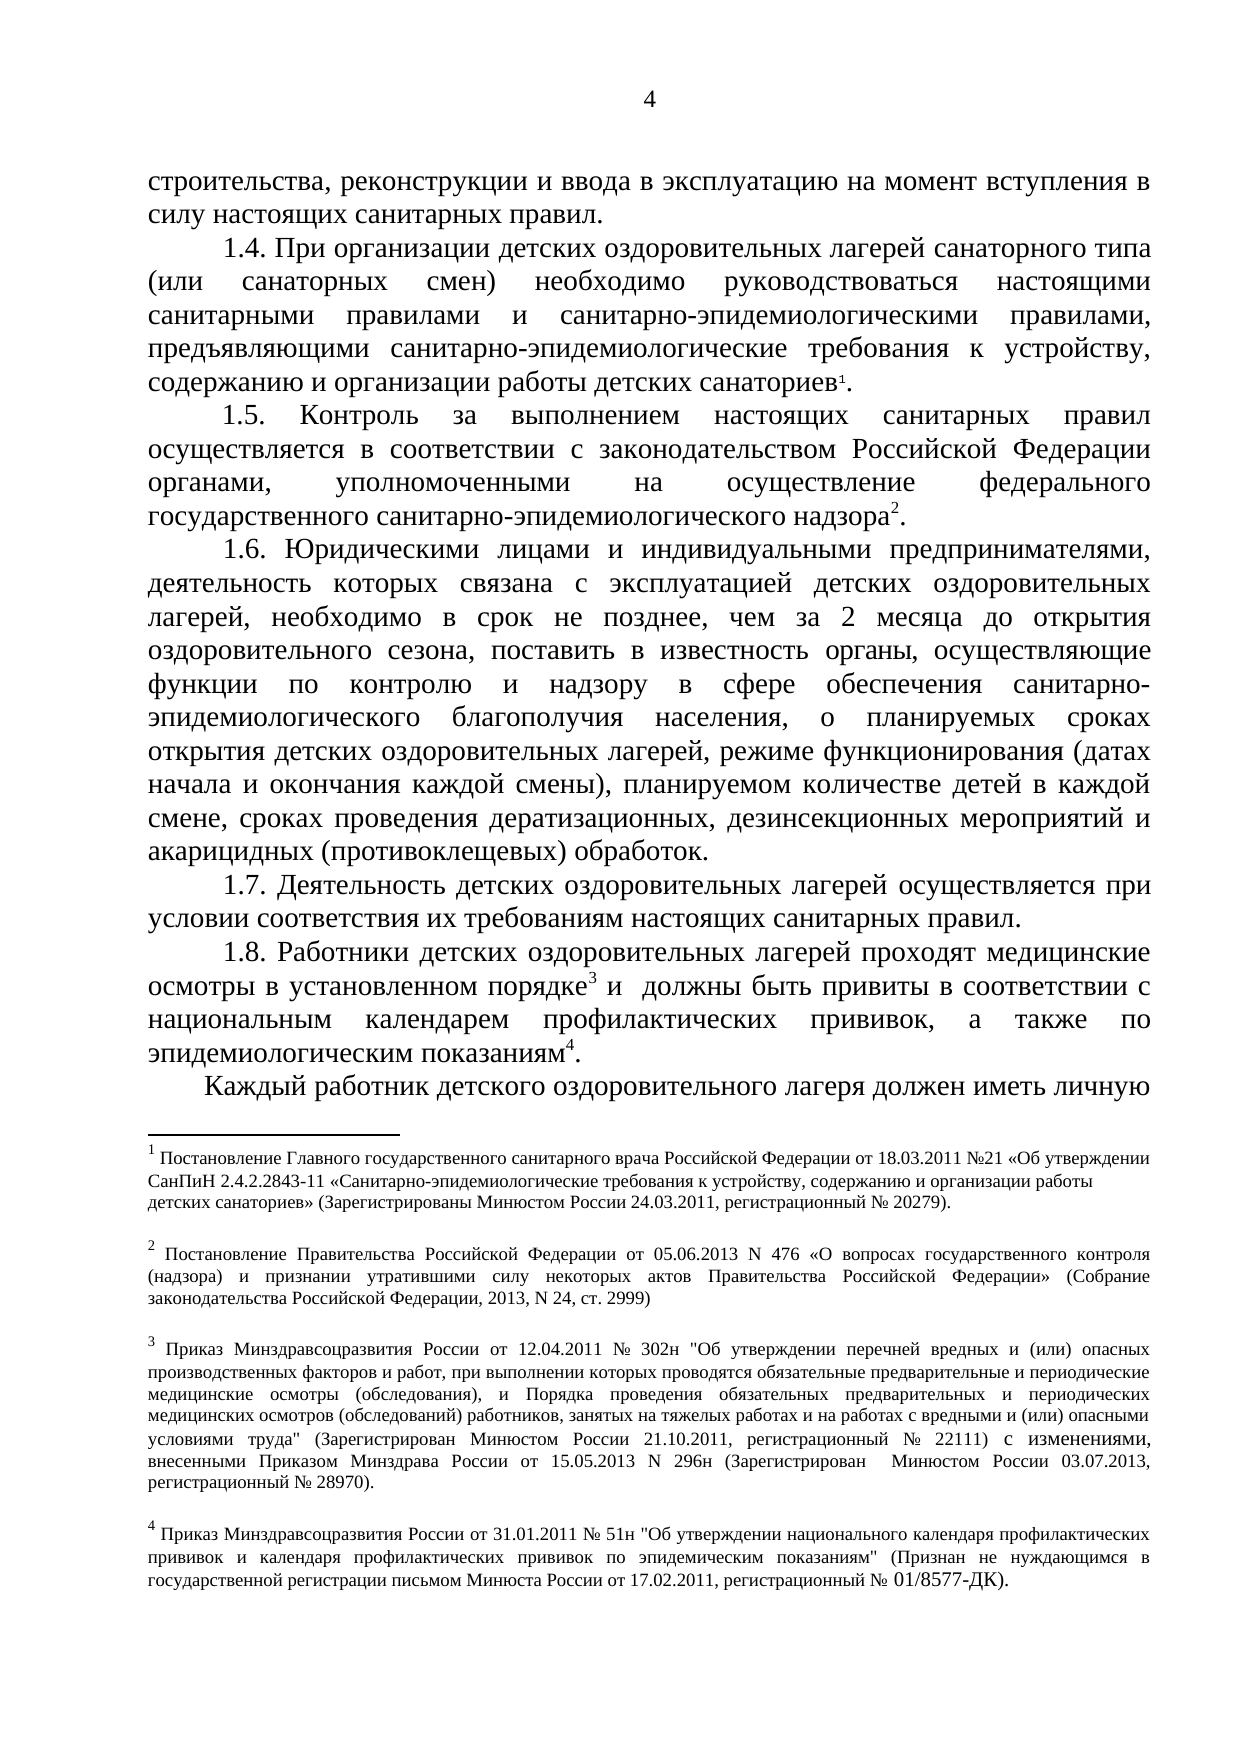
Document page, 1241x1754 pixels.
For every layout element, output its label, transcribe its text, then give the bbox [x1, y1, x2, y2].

text 1.8. Работники детских оздоровительных лагерей проходят медицинские осмотры в установленном порядке и должны быть привиты в соответствии с национальным календарем профилактических прививок, а также по эпидемиологическим показаниям. [148, 934, 1152, 1068]
text 1.7. Деятельность детских оздоровительных лагерей осуществляется при условии соответствия их требованиям настоящих санитарных правил. [148, 867, 1152, 934]
text 1.4. При организации детских оздоровительных лагерей санаторного типа (или санаторных смен) необходимо руководствоваться настоящими санитарными правилами и санитарно-эпидемиологическими правилами, предъявляющими санитарно-эпидемиологические требования к устройству, содержанию и организации работы детских санаториев. [148, 230, 1152, 397]
text 1.5. Контроль за выполнением настоящих санитарных правил осуществляется в соответствии с законодательством Российской Федерации органами, уполномоченными на осуществление федерального государственного санитарно-эпидемиологического надзора. [148, 397, 1152, 532]
text Каждый работник детского оздоровительного лагеря должен иметь личную медицинскую книжку установленного образца, в которую должны быть внесены результаты медицинских обследований и лабораторных исследований, сведения о прививках, перенесенных инфекционных заболеваниях, сведения о прохождении профессиональной гигиенической подготовки и аттестации, допуск к работе. [148, 1068, 1152, 1102]
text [148, 163, 1152, 230]
text 1.6. Юридическими лицами и индивидуальными предпринимателями, деятельность которых связана с эксплуатацией детских оздоровительных лагерей, необходимо в срок не позднее, чем за 2 месяца до открытия оздоровительного сезона, поставить в известность органы, осуществляющие функции по контролю и надзору в сфере обеспечения санитарно-эпидемиологического благополучия населения, о планируемых сроках открытия детских оздоровительных лагерей, режиме функционирования (датах начала и окончания каждой смены), планируемом количестве детей в каждой смене, сроках проведения дератизационных, дезинсекционных мероприятий и акарицидных (противоклещевых) обработок. [148, 532, 1152, 867]
